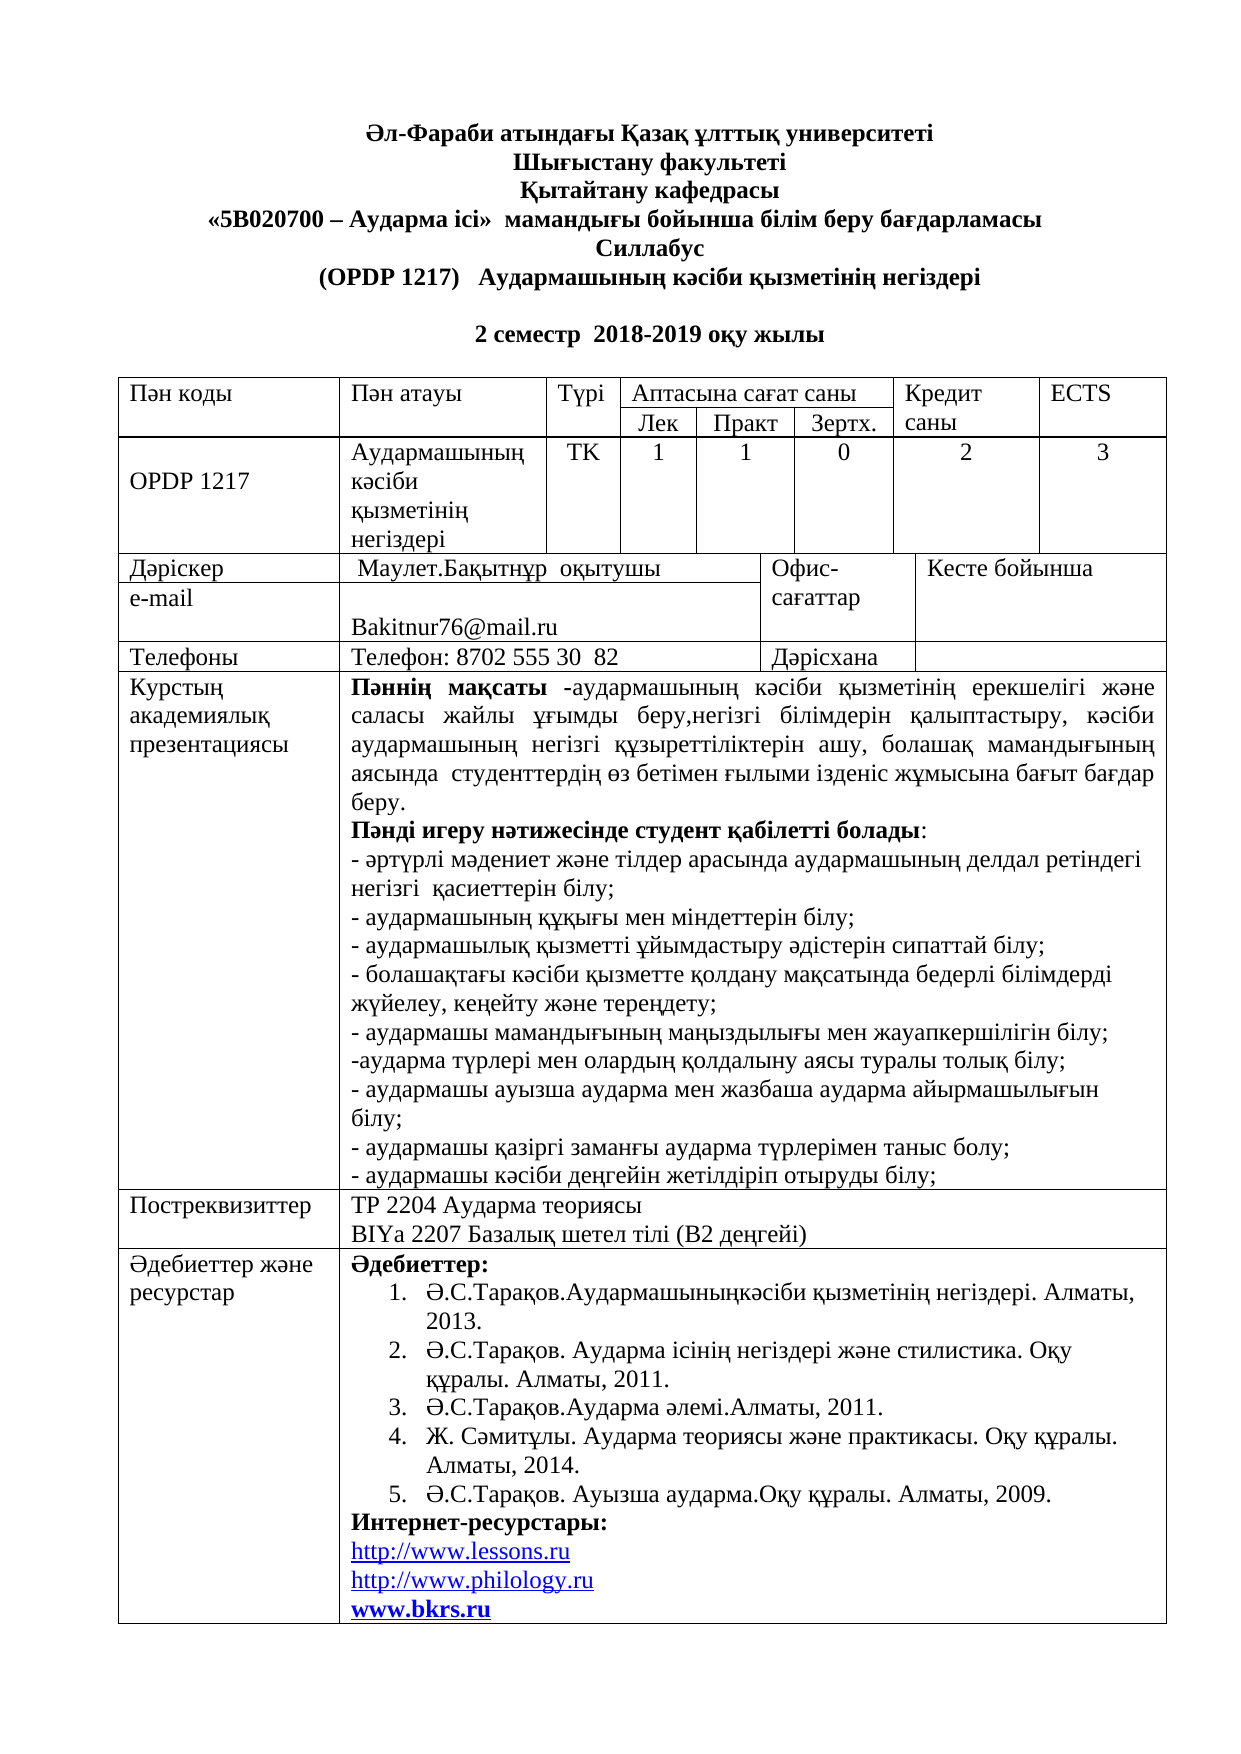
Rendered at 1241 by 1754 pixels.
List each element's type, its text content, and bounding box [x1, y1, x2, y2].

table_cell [119, 1249, 339, 1622]
table_cell TK [547, 438, 620, 552]
table_cell Телефон: 8702 555 30 82 [340, 642, 760, 671]
text Силлабус [177, 233, 1122, 262]
text Әл-Фараби атындағы Қазақ ұлттық университеті [177, 118, 1122, 147]
table_cell Зертх. [795, 408, 893, 436]
table_header ECTS [1040, 378, 1166, 436]
table_cell Маулет.Бақытнұр оқытушы [340, 554, 760, 582]
table_cell e-mail [119, 583, 339, 641]
table_cell Практ [697, 408, 794, 436]
text 2 семестр 2018-2019 оқу жылы [177, 319, 1122, 348]
table_header Аптасына сағат саны [621, 378, 893, 407]
table_cell Дәріскер [119, 554, 339, 582]
table_cell Дәрісхана [761, 642, 915, 671]
table_header Пән атауы [340, 378, 546, 436]
table_cell TP 2204 Аударма теориясы BIYa 2207 Базалық шетел тілі (В2 деңгейі) [340, 1190, 1166, 1248]
text «5В020700 – Аударма ісі» мамандығы бойынша білім беру бағдарламасы [177, 204, 1072, 233]
text (OPDP 1217) Аудармашының кәсіби қызметінің негіздері [177, 262, 1122, 291]
table_cell Постреквизиттер [119, 1190, 339, 1248]
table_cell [340, 1249, 1166, 1622]
table_cell 3 [1040, 438, 1166, 552]
table_cell Пәннің мақсаты -аудармашының кәсіби қызметінің ерекшелігі және саласы жайлы ұғымды беру,негізгі білімдерін қалыптастыру, кәсіби аудармашының негізгі құзыреттіліктерін ашу, болашақ мамандығының аясында студенттердің өз бетімен ғылыми ізденіс жұмысына бағыт бағдар беру. Пәнді игеру нәтижесінде студент қабілетті болады: - әртүрлі мәдениет және тілдер арасында аудармашының делдал ретіндегі негізгі қасиеттерін білу; - аудармашының құқығы мен міндеттерін білу; - аудармашылық қызметті ұйымдастыру әдістерін сипаттай білу; - болашақтағы кәсіби қызметте қолдану мақсатында бедерлі білімдерді жүйелеу, кеңейту және тереңдету; - аудармашы мамандығының маңыздылығы мен жауапкершілігін білу; -аударма түрлері мен олардың қолдалыну аясы туралы толық білу; - аудармашы ауызша аударма мен жазбаша аударма айырмашылығын білу; - аудармашы қазіргі заманғы аударма түрлерімен таныс болу; - аудармашы кәсіби деңгейін жетілдіріп отыруды білу; [340, 672, 1166, 1189]
table_header Кредит саны [894, 378, 1039, 436]
table_cell Аудармашының кәсіби қызметінің негіздері [340, 438, 546, 552]
table_cell [916, 642, 1166, 671]
table_cell 1 [697, 438, 794, 552]
table_cell Bakitnur76@mail.ru [340, 583, 760, 641]
table_cell 0 [795, 438, 893, 552]
table_cell Курстың академиялық презентациясы [119, 672, 339, 1189]
table_cell Кесте бойынша [916, 554, 1166, 641]
table_header Түрі [547, 378, 620, 436]
text Шығыстану факультеті [177, 147, 1122, 176]
table_cell Офис-сағаттар [761, 554, 915, 641]
text Қытайтану кафедрасы [177, 176, 1122, 204]
table_cell OPDP 1217 [119, 438, 339, 552]
table_cell 2 [894, 438, 1039, 552]
table_cell 1 [621, 438, 696, 552]
table_cell Лек [621, 408, 696, 436]
table_cell Телефоны [119, 642, 339, 671]
table_header Пән коды [119, 378, 339, 436]
